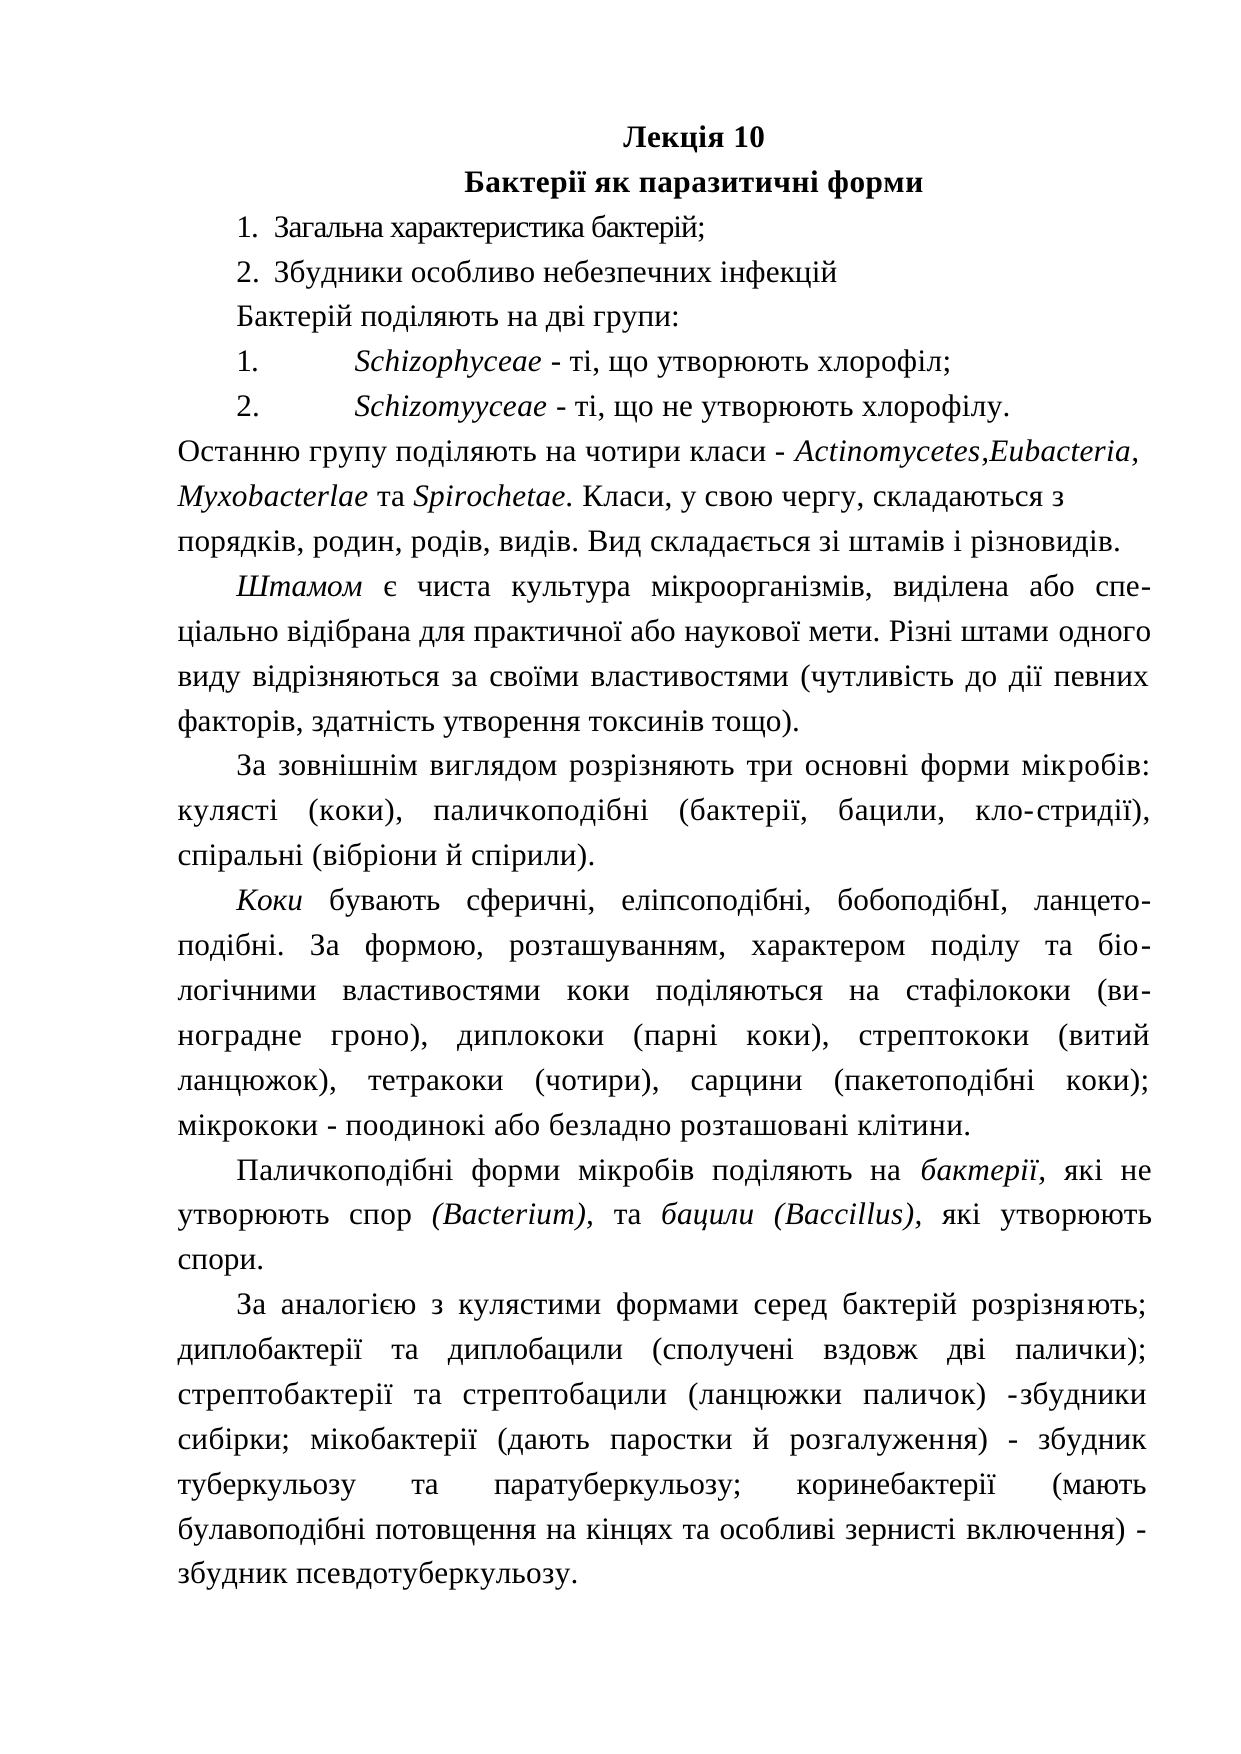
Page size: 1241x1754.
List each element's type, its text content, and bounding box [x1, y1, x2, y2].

text Паличкоподібні форми мікробів поділяють на бактерії, які не утворюють спор (Bacterium), та бацили (Baccillus), які утворюють спори. [177, 1151, 1152, 1276]
text За зовнішнім виглядом розрізняють три основні форми мікробів: кулясті (коки), паличкоподібні (бактерії, бацили, кло-стридії), спіральні (вібріони й спірили). [177, 747, 1150, 872]
list Збудники особливо небезпечних інфекцій [236, 253, 1152, 289]
list Загальна характеристика бактерій; [236, 208, 1152, 244]
text Бактерії як паразитичні форми [177, 163, 1152, 199]
list Schizophyceae - ті, що утворюють хлорофіл; [177, 343, 1152, 378]
text За аналогією з кулястими формами серед бактерій розрізняють; диплобактерії та диплобацили (сполучені вздовж дві палички); стрептобактерії та стрептобацили (ланцюжки паличок) -збудники сибірки; мікобактерії (дають паростки й розгалуження) - збудник туберкульозу та паратуберкульозу; коринебактерії (мають булавоподібні потовщення на кінцях та особливі зернисті включення) - збудник псевдотуберкульозу. [177, 1285, 1146, 1591]
text Лекція 10 [177, 118, 1152, 154]
text Бактерій поділяють на дві групи: [177, 298, 1152, 334]
list Schizomyyceae - ті, що не утворюють хлорофілу. Останню групу поділяють на чотири класи - Actinomycetes,Eubacteria, Myxobacterlae та Spirochetae. Класи, у свою чергу, складаються з порядків, родин, родів, видів. Вид складається зі штамів і різновидів. [177, 387, 1152, 558]
text Штамом є чиста культура мікроорганізмів, виділена або спеціально відібрана для практичної або наукової мети. Різні штами одного виду відрізняються за своїми властивостями (чутливість до дії певних факторів, здатність утворення токсинів тощо). [177, 567, 1151, 738]
text Коки бувають сферичні, еліпсоподібні, бобоподібнІ, ланцетоподібні. За формою, розташуванням, характером поділу та біологічними властивостями коки поділяються на стафілококи (виноградне гроно), диплококи (парні коки), стрептококи (витий ланцюжок), тетракоки (чотири), сарцини (пакетоподібні коки); мікрококи - поодинокі або безладно розташовані клітини. [177, 881, 1151, 1142]
